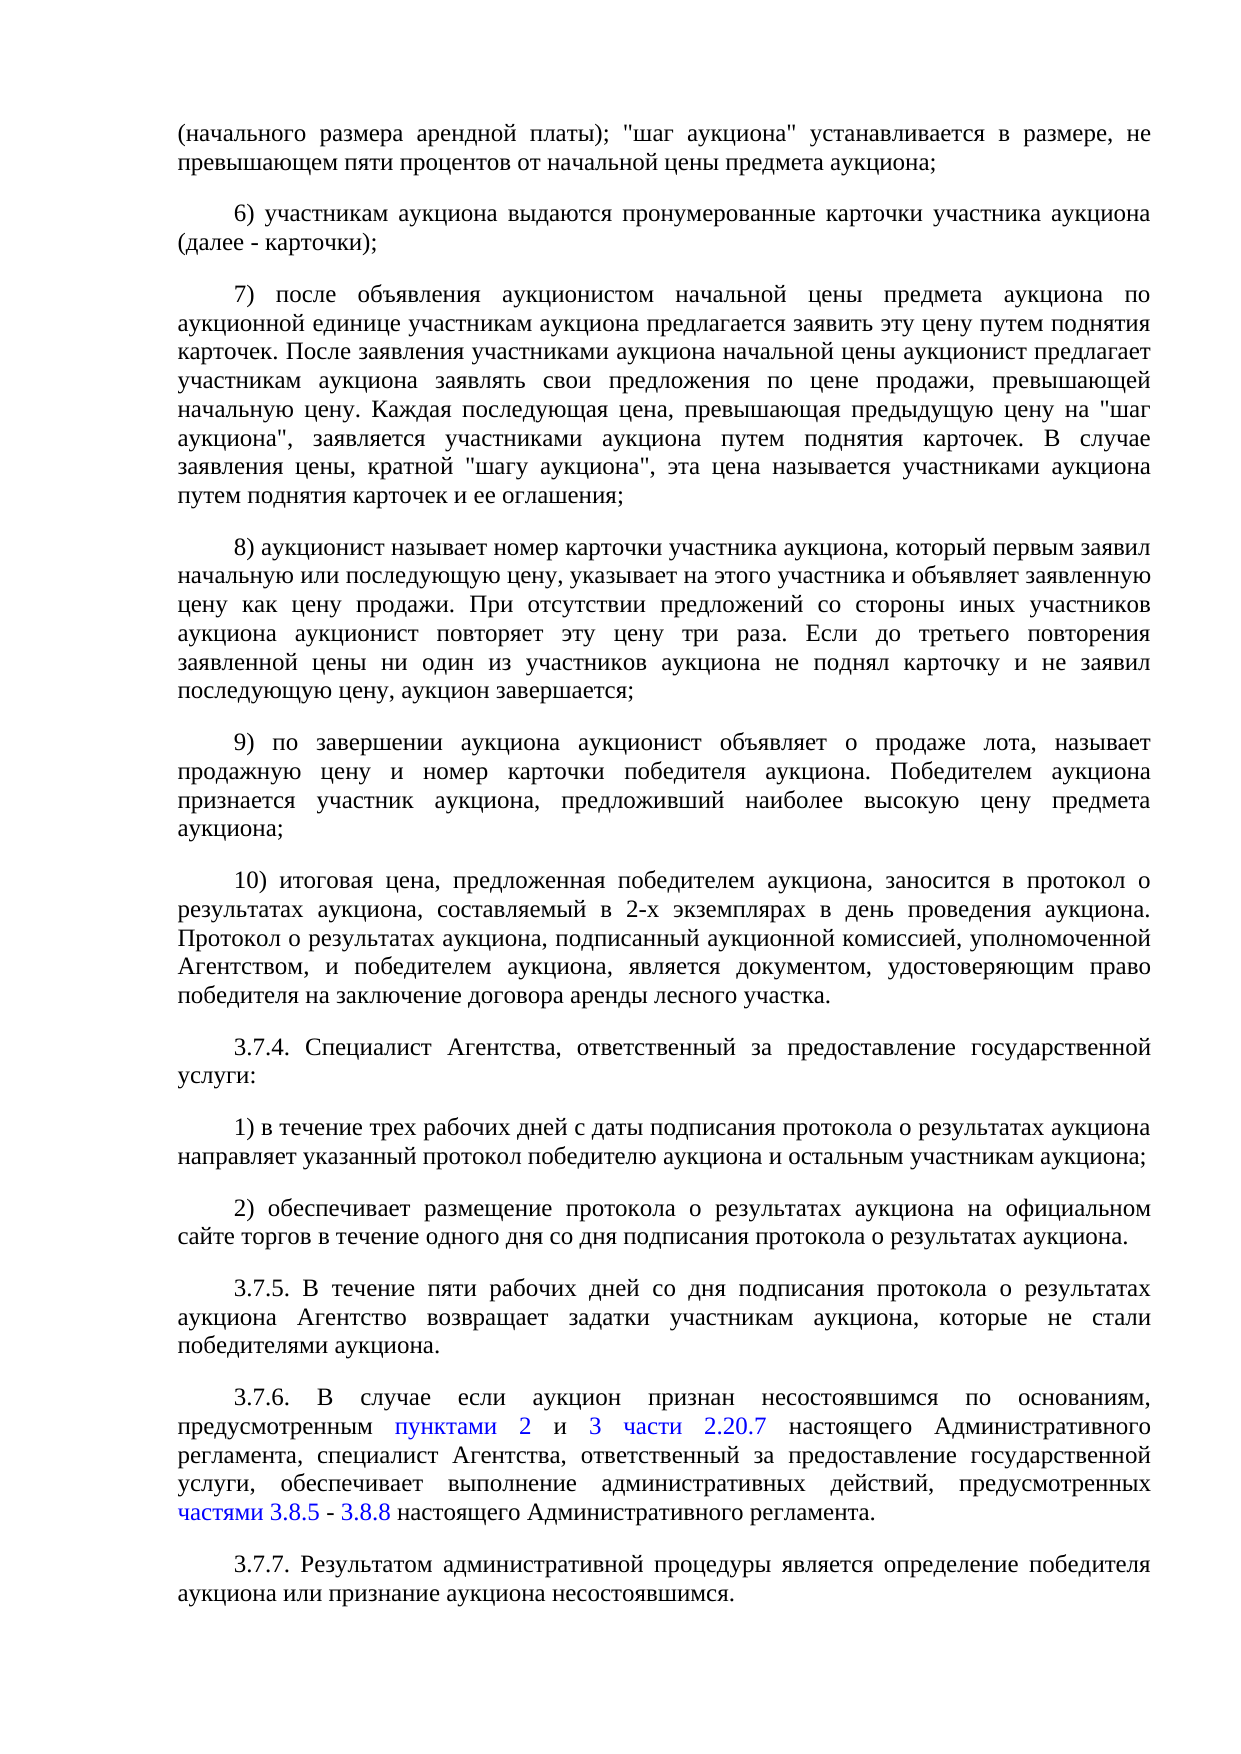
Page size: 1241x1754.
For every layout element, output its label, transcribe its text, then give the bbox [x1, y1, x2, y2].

text 6) участникам аукциона выдаются пронумерованные карточки участника аукциона (далее - карточки); [177, 198, 1152, 256]
text 3.7.7. Результатом административной процедуры является определение победителя аукциона или признание аукциона несостоявшимся. [177, 1549, 1152, 1606]
text 1) в течение трех рабочих дней с даты подписания протокола о результатах аукциона направляет указанный протокол победителю аукциона и остальным участникам аукциона; [177, 1112, 1152, 1170]
text 7) после объявления аукционистом начальной цены предмета аукциона по аукционной единице участникам аукциона предлагается заявить эту цену путем поднятия карточек. После заявления участниками аукциона начальной цены аукционист предлагает участникам аукциона заявлять свои предложения по цене продажи, превышающей начальную цену. Каждая последующая цена, превышающая предыдущую цену на "шаг аукциона", заявляется участниками аукциона путем поднятия карточек. В случае заявления цены, кратной "шагу аукциона", эта цена называется участниками аукциона путем поднятия карточек и ее оглашения; [177, 279, 1152, 509]
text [177, 118, 1152, 176]
text 3.7.6. В случае если аукцион признан несостоявшимся по основаниям, предусмотренным пунктами 2 и 3 части 2.20.7 настоящего Административного регламента, специалист Агентства, ответственный за предоставление государственной услуги, обеспечивает выполнение административных действий, предусмотренных частями 3.8.5 - 3.8.8 настоящего Административного регламента. [177, 1382, 1152, 1526]
text 10) итоговая цена, предложенная победителем аукциона, заносится в протокол о результатах аукциона, составляемый в 2-х экземплярах в день проведения аукциона. Протокол о результатах аукциона, подписанный аукционной комиссией, уполномоченной Агентством, и победителем аукциона, является документом, удостоверяющим право победителя на заключение договора аренды лесного участка. [177, 865, 1152, 1009]
text 3.7.5. В течение пяти рабочих дней со дня подписания протокола о результатах аукциона Агентство возвращает задатки участникам аукциона, которые не стали победителями аукциона. [177, 1273, 1152, 1359]
text 3.7.4. Специалист Агентства, ответственный за предоставление государственной услуги: [177, 1032, 1152, 1089]
text 8) аукционист называет номер карточки участника аукциона, который первым заявил начальную или последующую цену, указывает на этого участника и объявляет заявленную цену как цену продажи. При отсутствии предложений со стороны иных участников аукциона аукционист повторяет эту цену три раза. Если до третьего повторения заявленной цены ни один из участников аукциона не поднял карточку и не заявил последующую цену, аукцион завершается; [177, 532, 1152, 704]
text 9) по завершении аукциона аукционист объявляет о продаже лота, называет продажную цену и номер карточки победителя аукциона. Победителем аукциона признается участник аукциона, предложивший наиболее высокую цену предмета аукциона; [177, 727, 1152, 842]
text 2) обеспечивает размещение протокола о результатах аукциона на официальном сайте торгов в течение одного дня со дня подписания протокола о результатах аукциона. [177, 1193, 1152, 1250]
